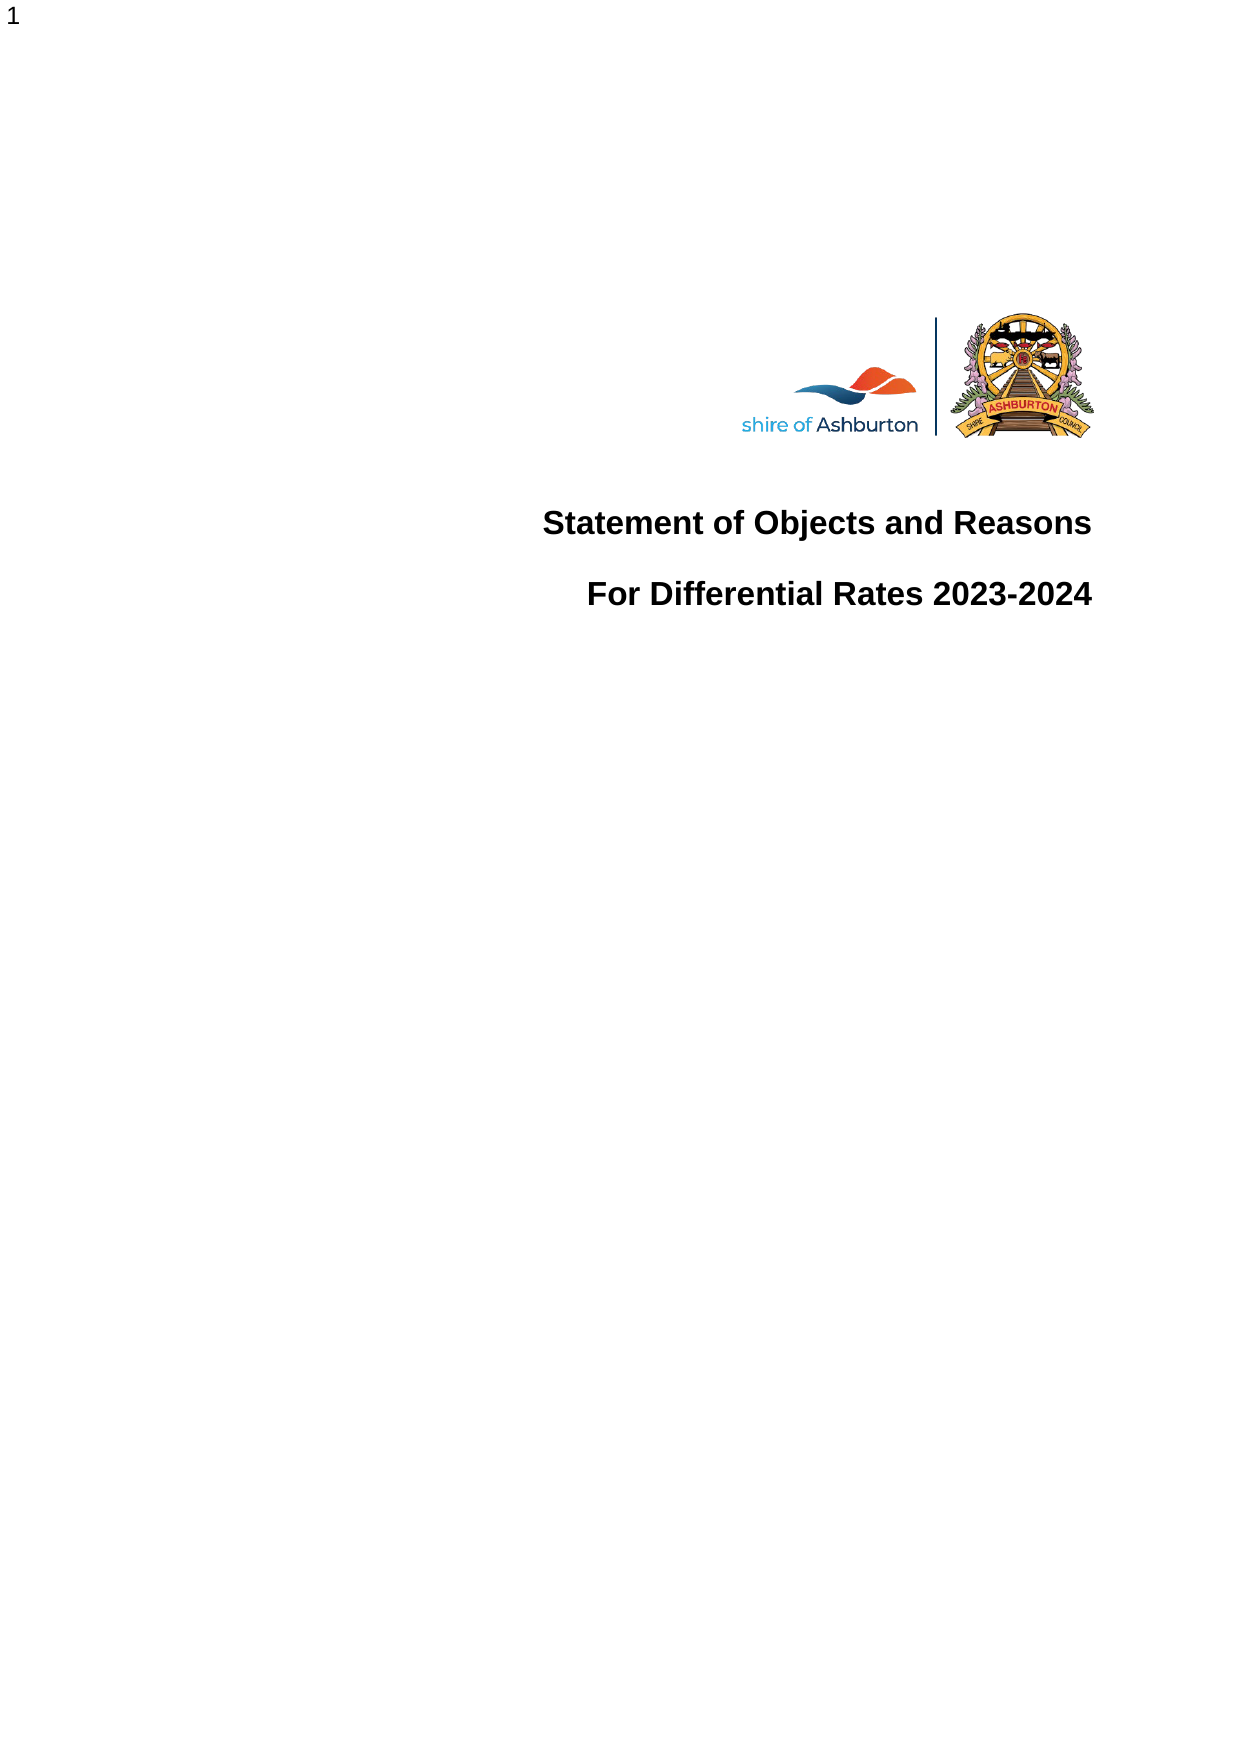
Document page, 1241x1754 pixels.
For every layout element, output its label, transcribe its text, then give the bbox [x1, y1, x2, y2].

picture [742, 313, 1094, 438]
text Statement of Objects and Reasons For Differential Rates 2023-2024 [542, 503, 1094, 612]
